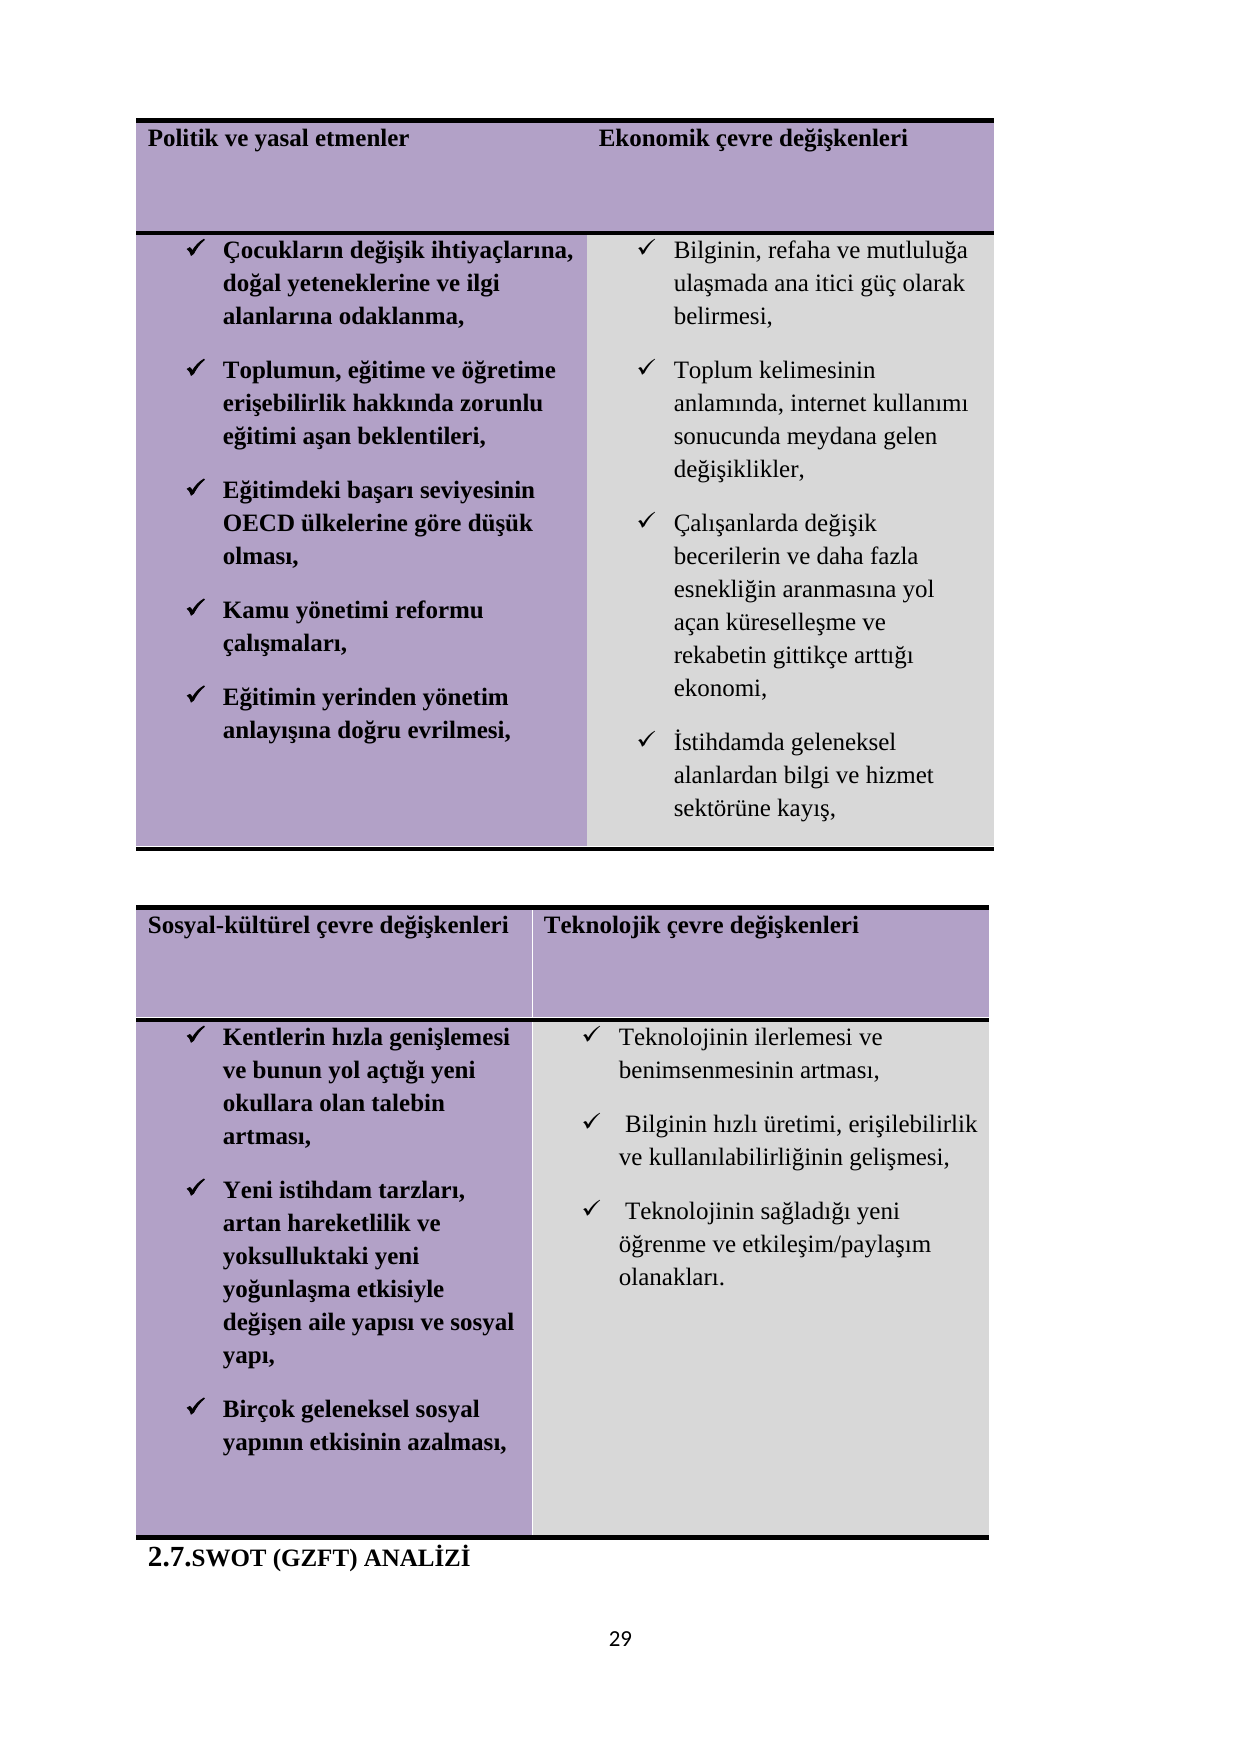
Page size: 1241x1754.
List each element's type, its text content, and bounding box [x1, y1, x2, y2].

table_header Politik ve yasal etmenler [136, 123, 587, 231]
text 2.7.SWOT (GZFT) ANALİZİ [148, 1540, 924, 1573]
table_header Teknolojik çevre değişkenleri [533, 910, 989, 1017]
table_cell Kentlerin hızla genişlemesi ve bunun yol açtığı yeni okullara olan talebin artması, Yeni istihdam tarzları, artan hareketlilik ve yoksulluktaki yeni yoğunlaşma etkisiyle değişen aile yapısı ve sosyal yapı, Birçok geleneksel sosyal yapının etkisinin azalması, [136, 1022, 532, 1535]
table_cell Bilginin, refaha ve mutluluğa ulaşmada ana itici güç olarak belirmesi, Toplum kelimesinin anlamında, internet kullanımı sonucunda meydana gelen değişiklikler, Çalışanlarda değişik becerilerin ve daha fazla esnekliğin aranmasına yol açan küreselleşme ve rekabetin gittikçe arttığı ekonomi, İstihdamda geleneksel alanlardan bilgi ve hizmet sektörüne kayış, [587, 235, 994, 846]
table_header Ekonomik çevre değişkenleri [587, 123, 994, 231]
table_header Sosyal-kültürel çevre değişkenleri [136, 910, 532, 1017]
table_cell Teknolojinin ilerlemesi ve benimsenmesinin artması, Bilginin hızlı üretimi, erişilebilirlik ve kullanılabilirliğinin gelişmesi, Teknolojinin sağladığı yeni öğrenme ve etkileşim/paylaşım olanakları. [533, 1022, 989, 1535]
table_cell Çocukların değişik ihtiyaçlarına, doğal yeteneklerine ve ilgi alanlarına odaklanma, Toplumun, eğitime ve öğretime erişebilirlik hakkında zorunlu eğitimi aşan beklentileri, Eğitimdeki başarı seviyesinin OECD ülkelerine göre düşük olması, Kamu yönetimi reformu çalışmaları, Eğitimin yerinden yönetim anlayışına doğru evrilmesi, [136, 235, 587, 846]
